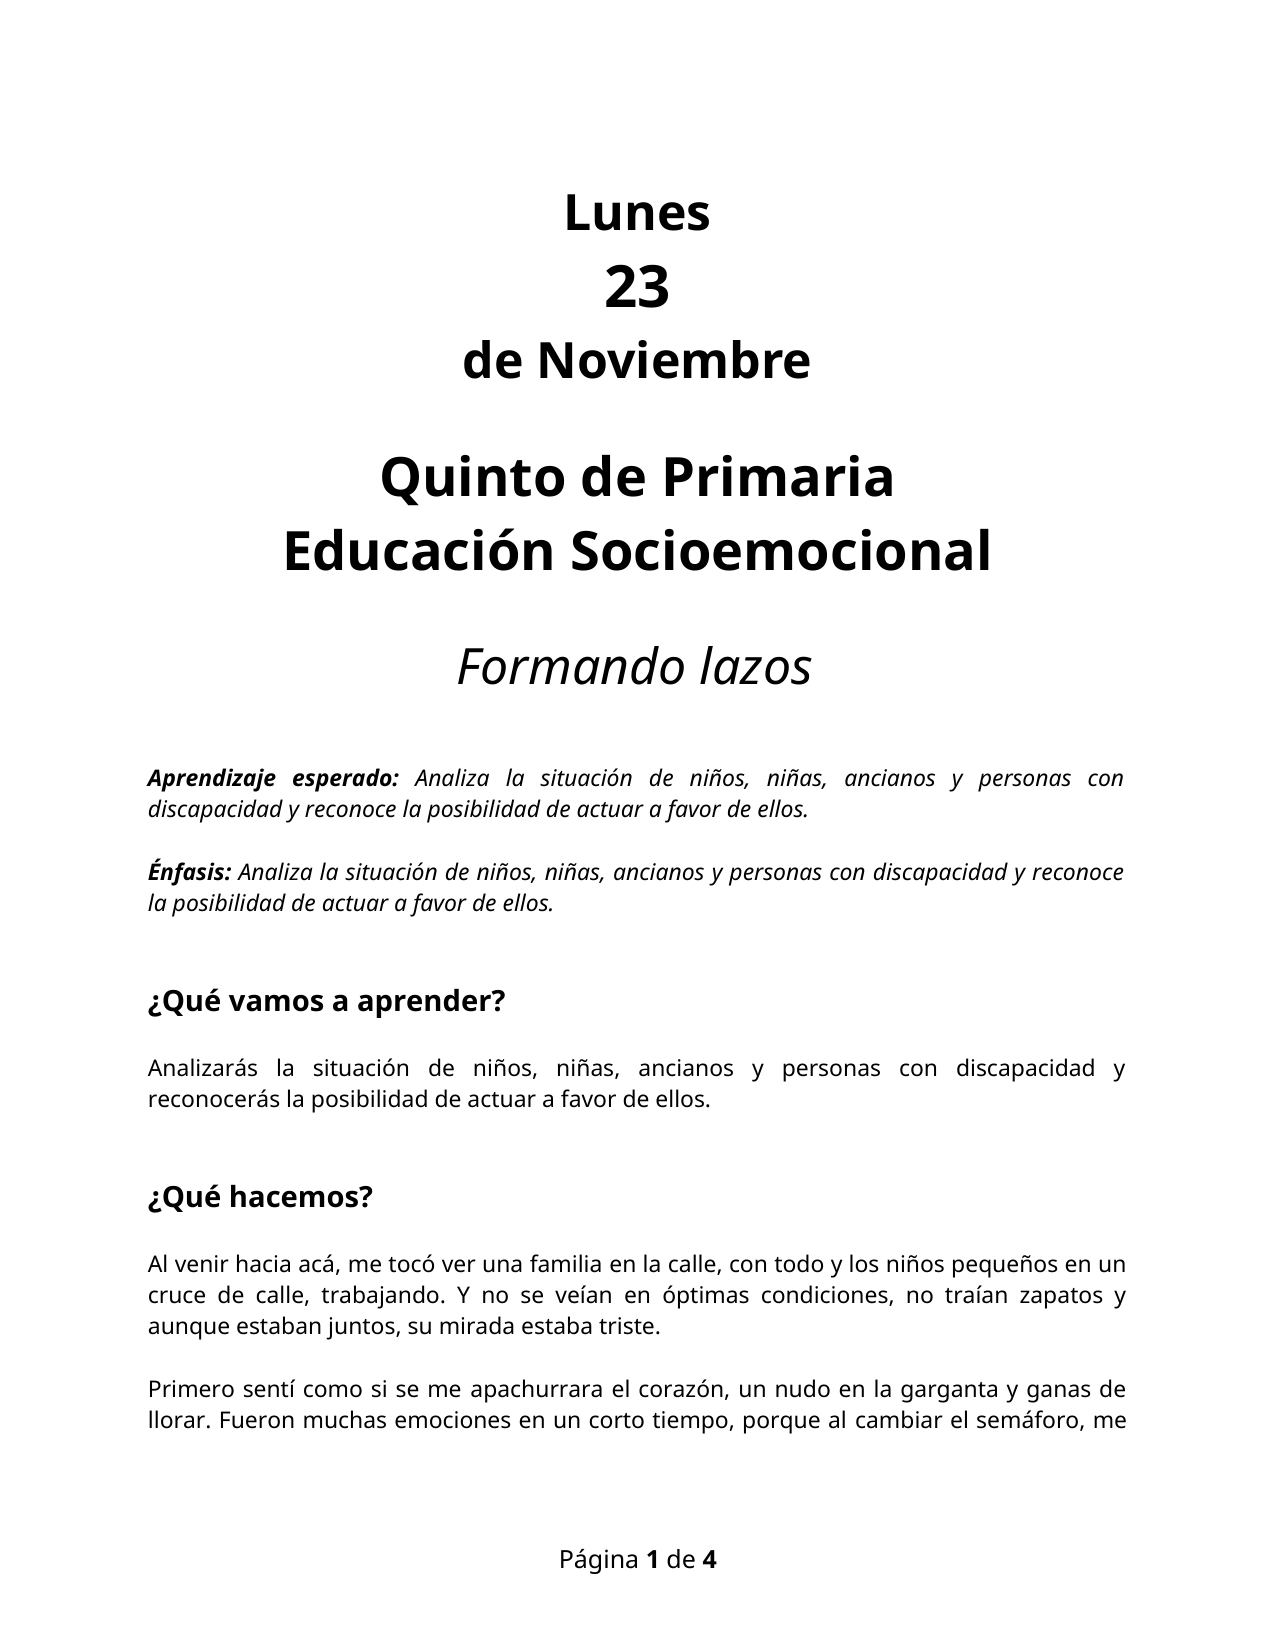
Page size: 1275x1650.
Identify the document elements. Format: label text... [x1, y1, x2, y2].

text ¿Qué hacemos? [148, 1177, 1127, 1216]
text Lunes [148, 177, 1127, 245]
text Quinto de Primaria [148, 438, 1127, 512]
text ¿Qué vamos a aprender? [148, 981, 1127, 1020]
text 23 [148, 245, 1127, 325]
text de Noviembre [148, 325, 1127, 393]
text Al venir hacia acá, me tocó ver una familia en la calle, con todo y los niños pequeños en un cruce de calle, trabajando. Y no se veían en óptimas condiciones, no traían zapatos y aunque estaban juntos, su mirada estaba triste. [148, 1247, 1127, 1341]
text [148, 1372, 1127, 1435]
text Educación Socioemocional [148, 512, 1127, 586]
text Énfasis: Analiza la situación de niños, niñas, ancianos y personas con discapacidad y reconoce la posibilidad de actuar a favor de ellos. [148, 856, 1127, 918]
text Analizarás la situación de niños, niñas, ancianos y personas con discapacidad y reconocerás la posibilidad de actuar a favor de ellos. [148, 1052, 1127, 1114]
text Formando lazos [148, 631, 1127, 699]
text Aprendizaje esperado: Analiza la situación de niños, niñas, ancianos y personas con discapacidad y reconoce la posibilidad de actuar a favor de ellos. [148, 762, 1127, 824]
